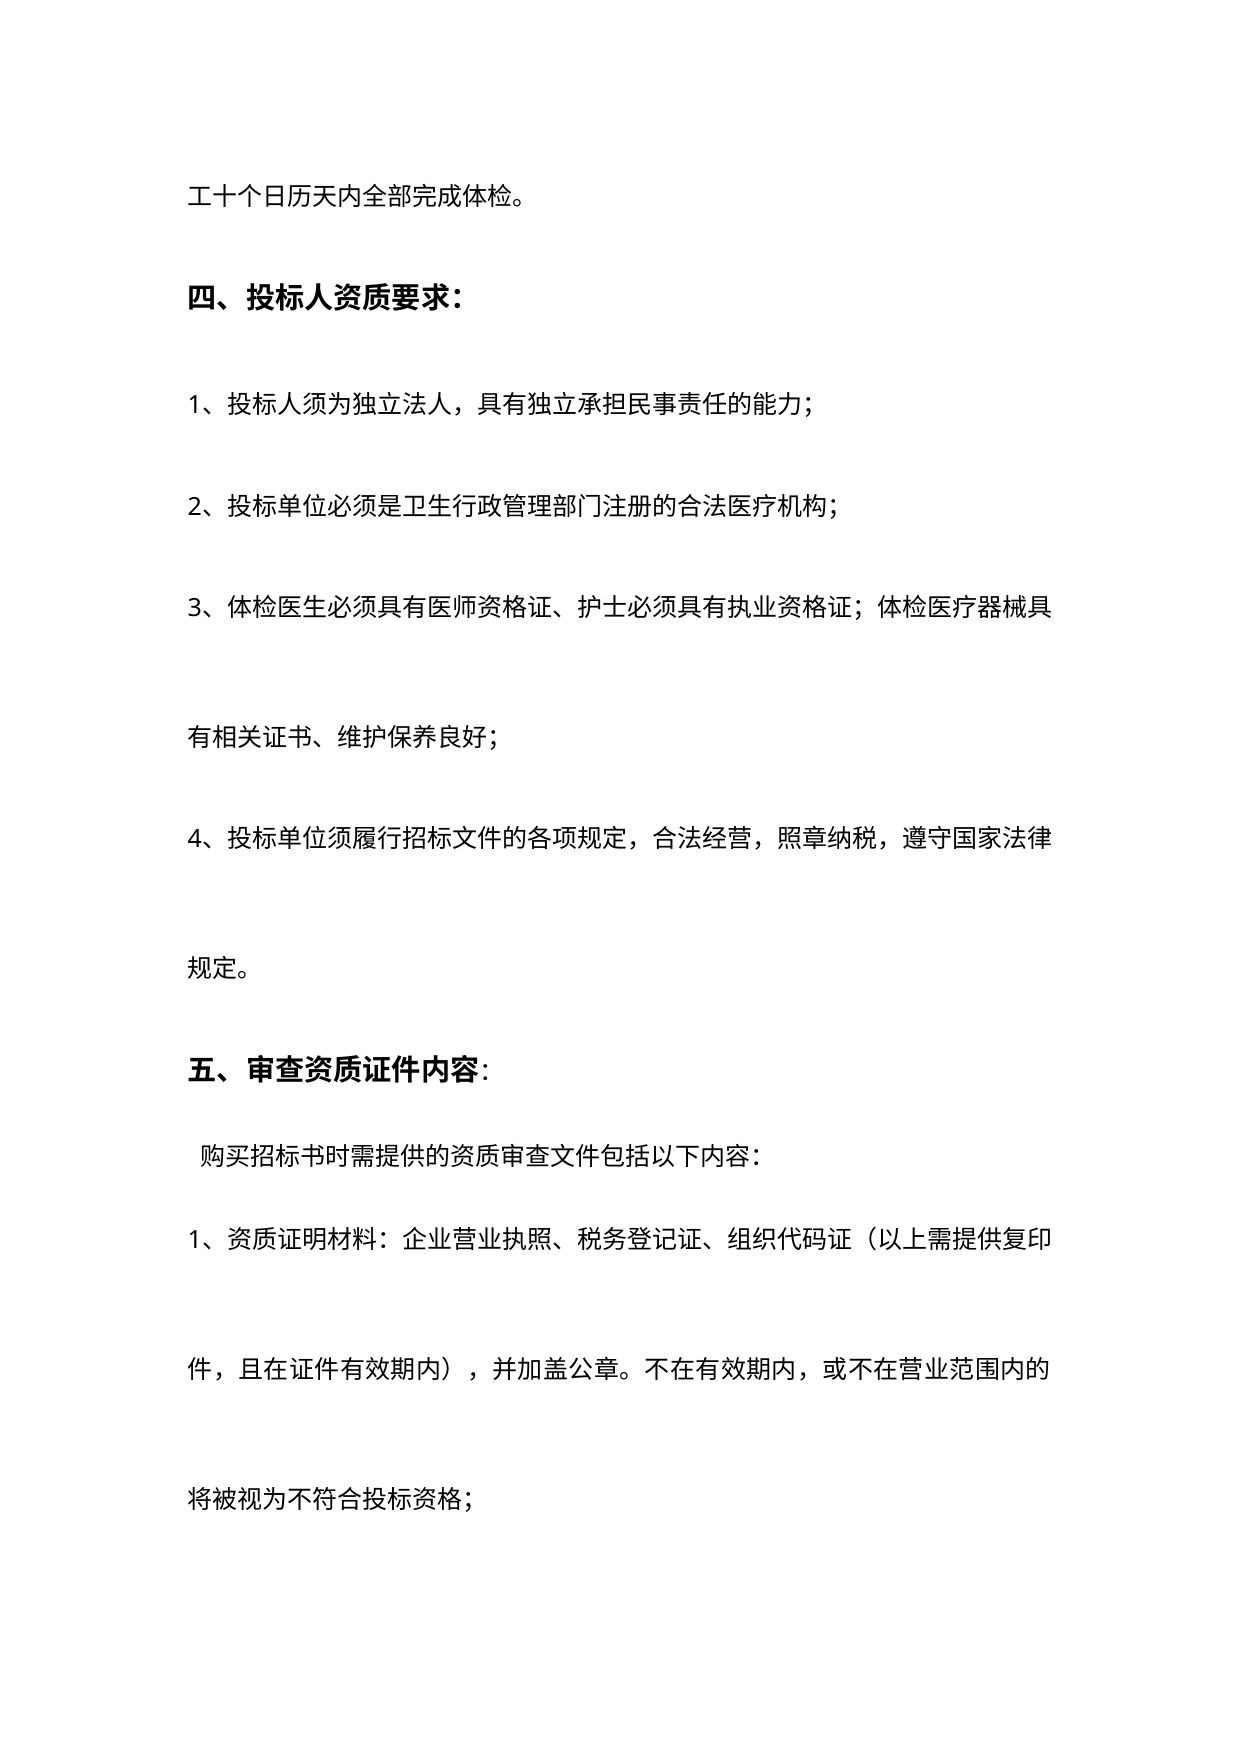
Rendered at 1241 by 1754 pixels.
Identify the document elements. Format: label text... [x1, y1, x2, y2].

text 3、体检医生必须具有医师资格证、护士必须具有执业资格证；体检医疗器械具有相关证书、维护保养良好； [187, 573, 1053, 768]
text 1、资质证明材料：企业营业执照、税务登记证、组织代码证（以上需提供复印件，且在证件有效期内），并加盖公章。不在有效期内，或不在营业范围内的将被视为不符合投标资格； [187, 1205, 1053, 1530]
text 1、投标人须为独立法人，具有独立承担民事责任的能力； [187, 371, 1053, 436]
text 4、投标单位须履行招标文件的各项规定，合法经营，照章纳税，遵守国家法律规定。 [187, 804, 1053, 999]
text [187, 162, 1053, 227]
text 购买招标书时需提供的资质审查文件包括以下内容： [187, 1122, 1053, 1187]
text 五、审查资质证件内容： [187, 1036, 1053, 1101]
text 2、投标单位必须是卫生行政管理部门注册的合法医疗机构； [187, 472, 1053, 537]
text 四、投标人资质要求： [187, 263, 1053, 328]
